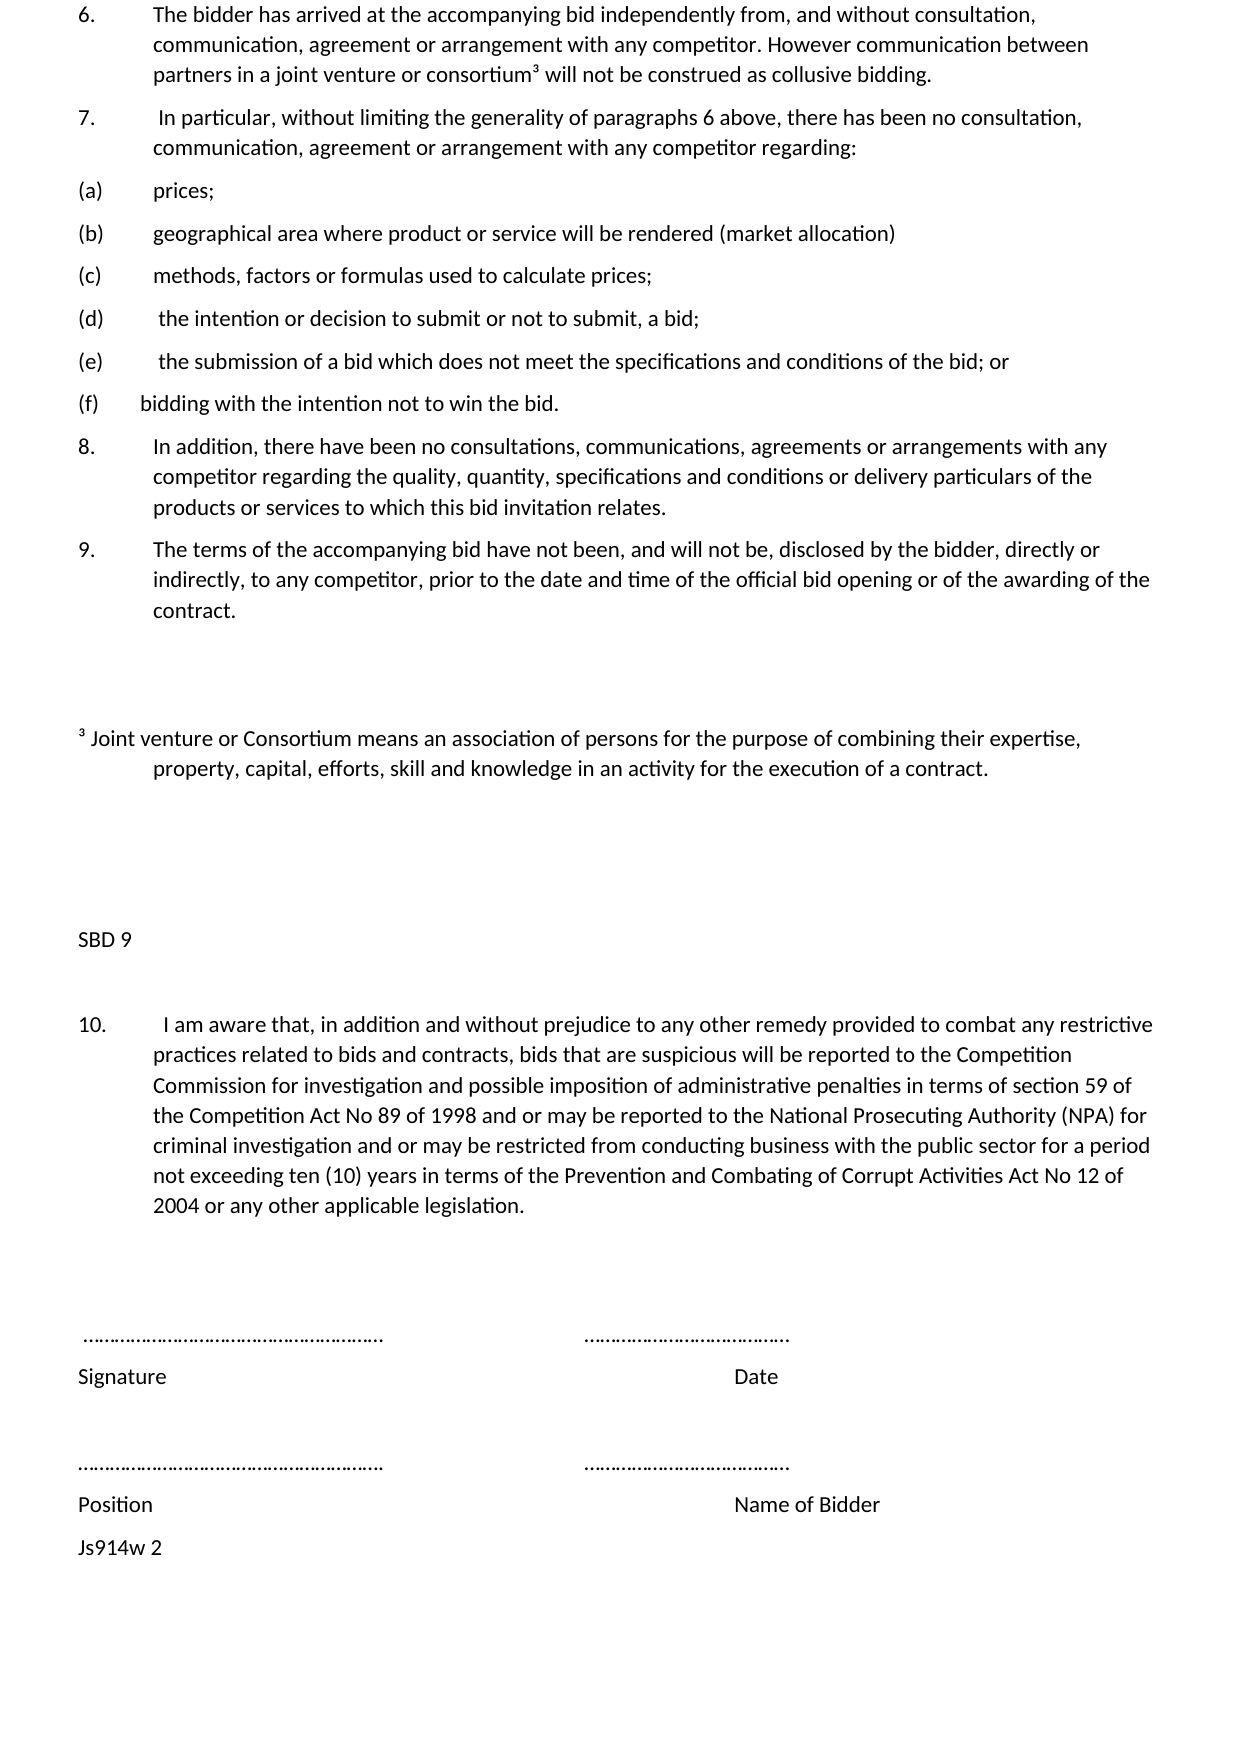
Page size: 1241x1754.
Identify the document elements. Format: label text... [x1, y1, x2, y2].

text …………………………………………………. ………………………………… [78, 1448, 1167, 1476]
text Position Name of Bidder [78, 1491, 1167, 1519]
text (a) prices; [78, 176, 1167, 204]
text Signature Date [78, 1362, 1167, 1391]
text SBD 9 [78, 925, 1167, 953]
text (c) methods, factors or formulas used to calculate prices; [78, 261, 1167, 289]
text (b) geographical area where product or service will be rendered (market allocation) [78, 219, 1167, 247]
text 6. The bidder has arrived at the accompanying bid independently from, and without consultation, communication, agreement or arrangement with any competitor. However communication between partners in a joint venture or consortium³ will not be construed as collusive bidding. [78, 0, 1167, 88]
text 9. The terms of the accompanying bid have not been, and will not be, disclosed by the bidder, directly or indirectly, to any competitor, prior to the date and time of the official bid opening or of the awarding of the contract. [78, 535, 1167, 624]
text (f) bidding with the intention not to win the bid. [78, 389, 1167, 418]
text (d) the intention or decision to submit or not to submit, a bid; [78, 304, 1167, 332]
text 10. I am aware that, in addition and without prejudice to any other remedy provided to combat any restrictive practices related to bids and contracts, bids that are suspicious will be reported to the Competition Commission for investigation and possible imposition of administrative penalties in terms of section 59 of the Competition Act No 89 of 1998 and or may be reported to the National Prosecuting Authority (NPA) for criminal investigation and or may be restricted from conducting business with the public sector for a period not exceeding ten (10) years in terms of the Prevention and Combating of Corrupt Activities Act No 12 of 2004 or any other applicable legislation. [78, 1010, 1167, 1220]
text 7. In particular, without limiting the generality of paragraphs 6 above, there has been no consultation, communication, agreement or arrangement with any competitor regarding: [78, 103, 1167, 161]
text ³ Joint venture or Consortium means an association of persons for the purpose of combining their expertise, property, capital, efforts, skill and knowledge in an activity for the execution of a contract. [78, 724, 1167, 782]
text Js914w 2 [78, 1533, 1167, 1561]
text 8. In addition, there have been no consultations, communications, agreements or arrangements with any competitor regarding the quality, quantity, specifications and conditions or delivery particulars of the products or services to which this bid invitation relates. [78, 432, 1167, 521]
text (e) the submission of a bid which does not meet the specifications and conditions of the bid; or [78, 347, 1167, 375]
text ………………………………………………… ………………………………… [78, 1320, 1167, 1348]
